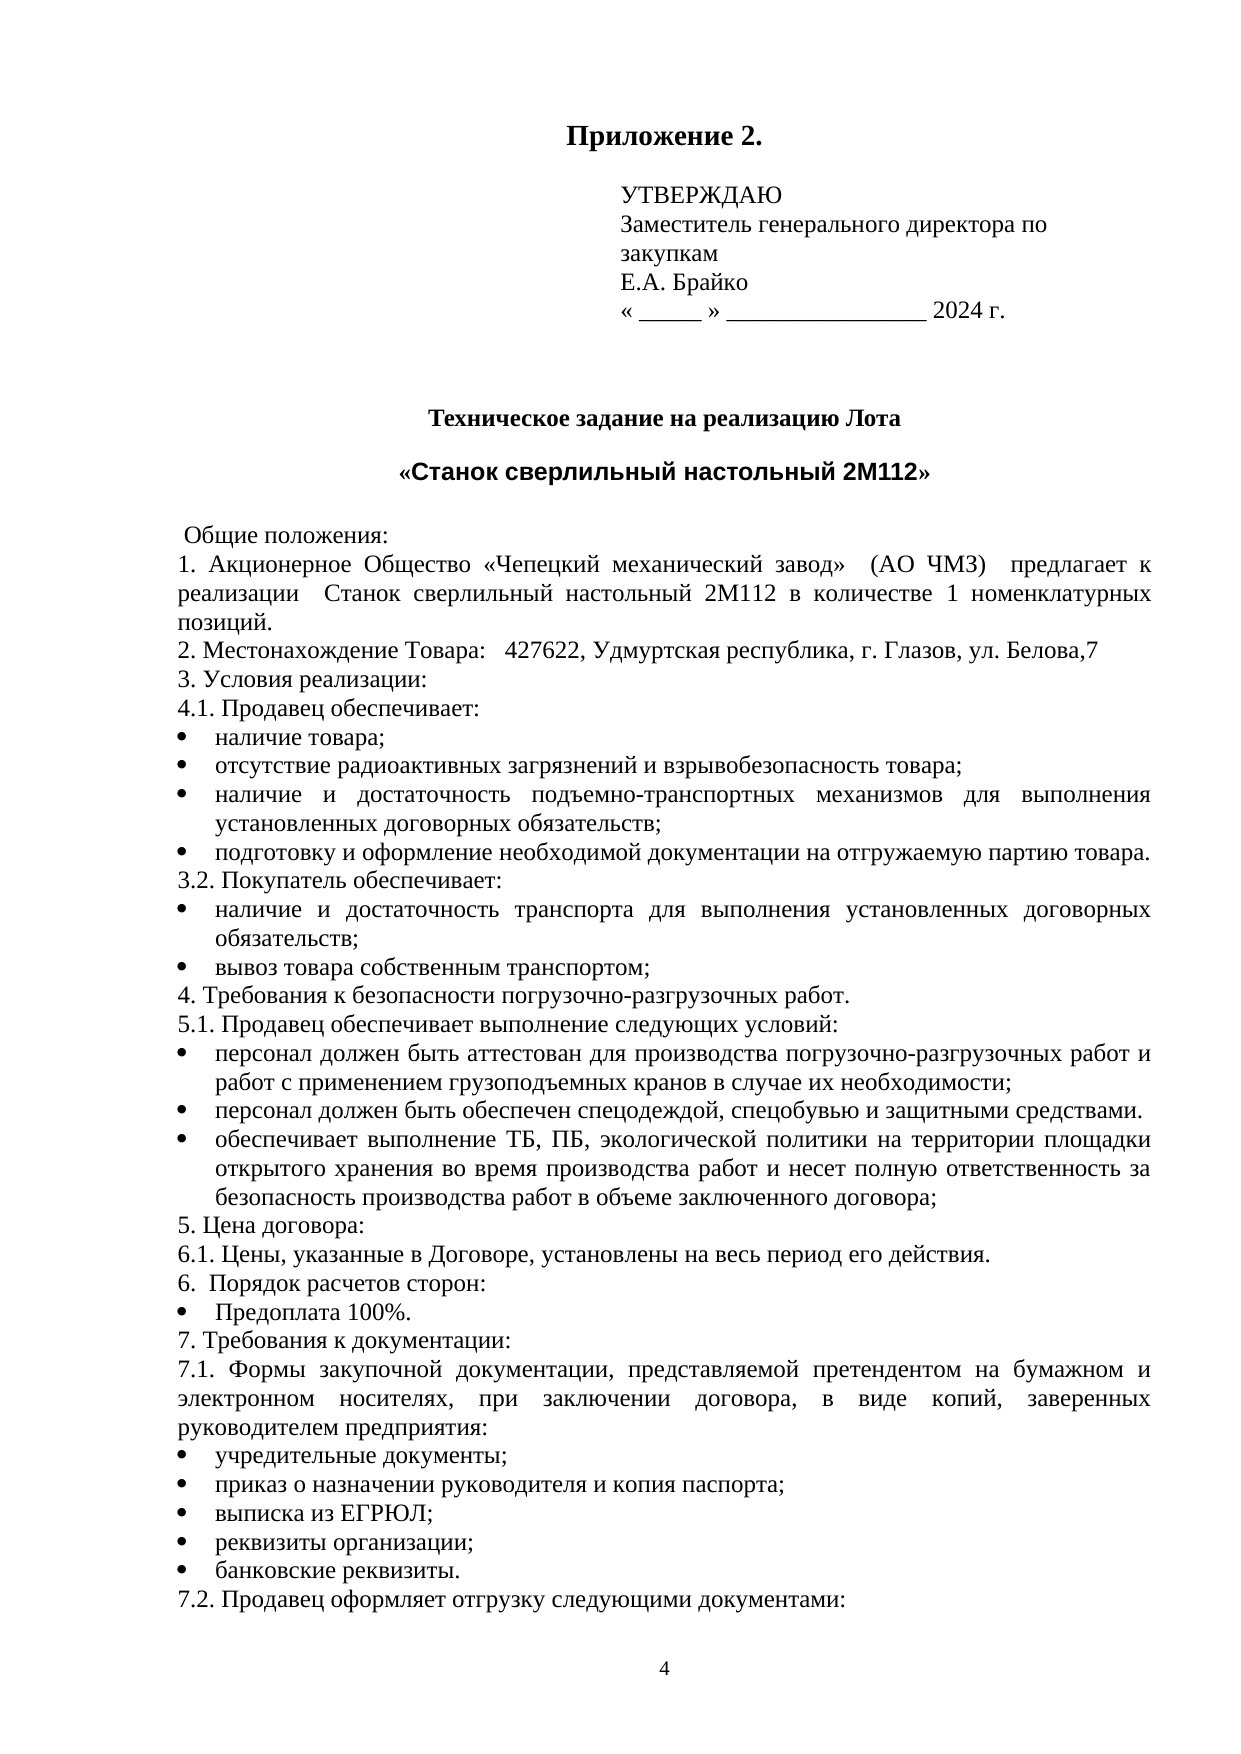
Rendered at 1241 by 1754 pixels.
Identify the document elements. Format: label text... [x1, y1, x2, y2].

list банковские реквизиты. [177, 1556, 1152, 1584]
table_header УТВЕРЖДАЮ [609, 180, 1152, 209]
list вывоз товара собственным транспортом; [177, 952, 1152, 981]
table_cell « _____ » ________________ 2024 г. [609, 295, 1152, 324]
list выписка из ЕГРЮЛ; [177, 1498, 1152, 1527]
text 7.2. Продавец оформляет отгрузку следующими документами: [177, 1584, 1152, 1613]
list Предоплата 100%. [177, 1297, 1152, 1326]
list обеспечивает выполнение ТБ, ПБ, экологической политики на территории площадки открытого хранения во время производства работ и несет полную ответственность за безопасность производства работ в объеме заключенного договора; [177, 1124, 1152, 1211]
text 6. Порядок расчетов сторон: [177, 1268, 1152, 1297]
list наличие и достаточность транспорта для выполнения установленных договорных обязательств; [177, 894, 1152, 952]
text 1. Акционерное Общество «Чепецкий механический завод» (АО ЧМЗ) предлагает к реализации Станок сверлильный настольный 2М112 в количестве 1 номенклатурных позиций. [177, 549, 1152, 636]
list персонал должен быть аттестован для производства погрузочно-разгрузочных работ и работ с применением грузоподъемных кранов в случае их необходимости; [177, 1038, 1152, 1096]
text 3.2. Покупатель обеспечивает: [177, 866, 1152, 894]
list приказ о назначении руководителя и копия паспорта; [177, 1469, 1152, 1498]
subtitle Техническое задание на реализацию Лота [177, 403, 1152, 432]
list персонал должен быть обеспечен спецодеждой, спецобувью и защитными средствами. [177, 1096, 1152, 1124]
list отсутствие радиоактивных загрязнений и взрывобезопасность товара; [177, 751, 1152, 779]
text 2. Местонахождение Товара: 427622, Удмуртская республика, г. Глазов, ул. Белова,7 [177, 636, 1152, 664]
list наличие товара; [177, 722, 1152, 751]
list наличие и достаточность подъемно-транспортных механизмов для выполнения установленных договорных обязательств; [177, 779, 1152, 837]
subtitle «Станок сверлильный настольный 2М112» [177, 457, 1152, 486]
text 3. Условия реализации: [177, 664, 1152, 693]
text 4.1. Продавец обеспечивает: [177, 693, 1152, 722]
text Приложение 2. [177, 118, 1152, 152]
text 6.1. Цены, указанные в Договоре, установлены на весь период его действия. [177, 1239, 1152, 1268]
text 7. Требования к документации: [158, 1326, 1152, 1354]
text 5.1. Продавец обеспечивает выполнение следующих условий: [140, 1009, 1152, 1038]
table_cell Е.А. Брайко [609, 267, 1152, 295]
table_cell Заместитель генерального директора по закупкам [609, 209, 1152, 267]
text Общие положения: [177, 521, 1152, 549]
list учредительные документы; [177, 1441, 1152, 1469]
text 7.1. Формы закупочной документации, представляемой претендентом на бумажном и электронном носителях, при заключении договора, в виде копий, заверенных руководителем предприятия: [177, 1354, 1152, 1441]
text 4. Требования к безопасности погрузочно-разгрузочных работ. [177, 981, 1152, 1009]
list реквизиты организации; [177, 1527, 1152, 1556]
text 5. Цена договора: [177, 1211, 1152, 1239]
list подготовку и оформление необходимой документации на отгружаемую партию товара. [177, 837, 1152, 866]
